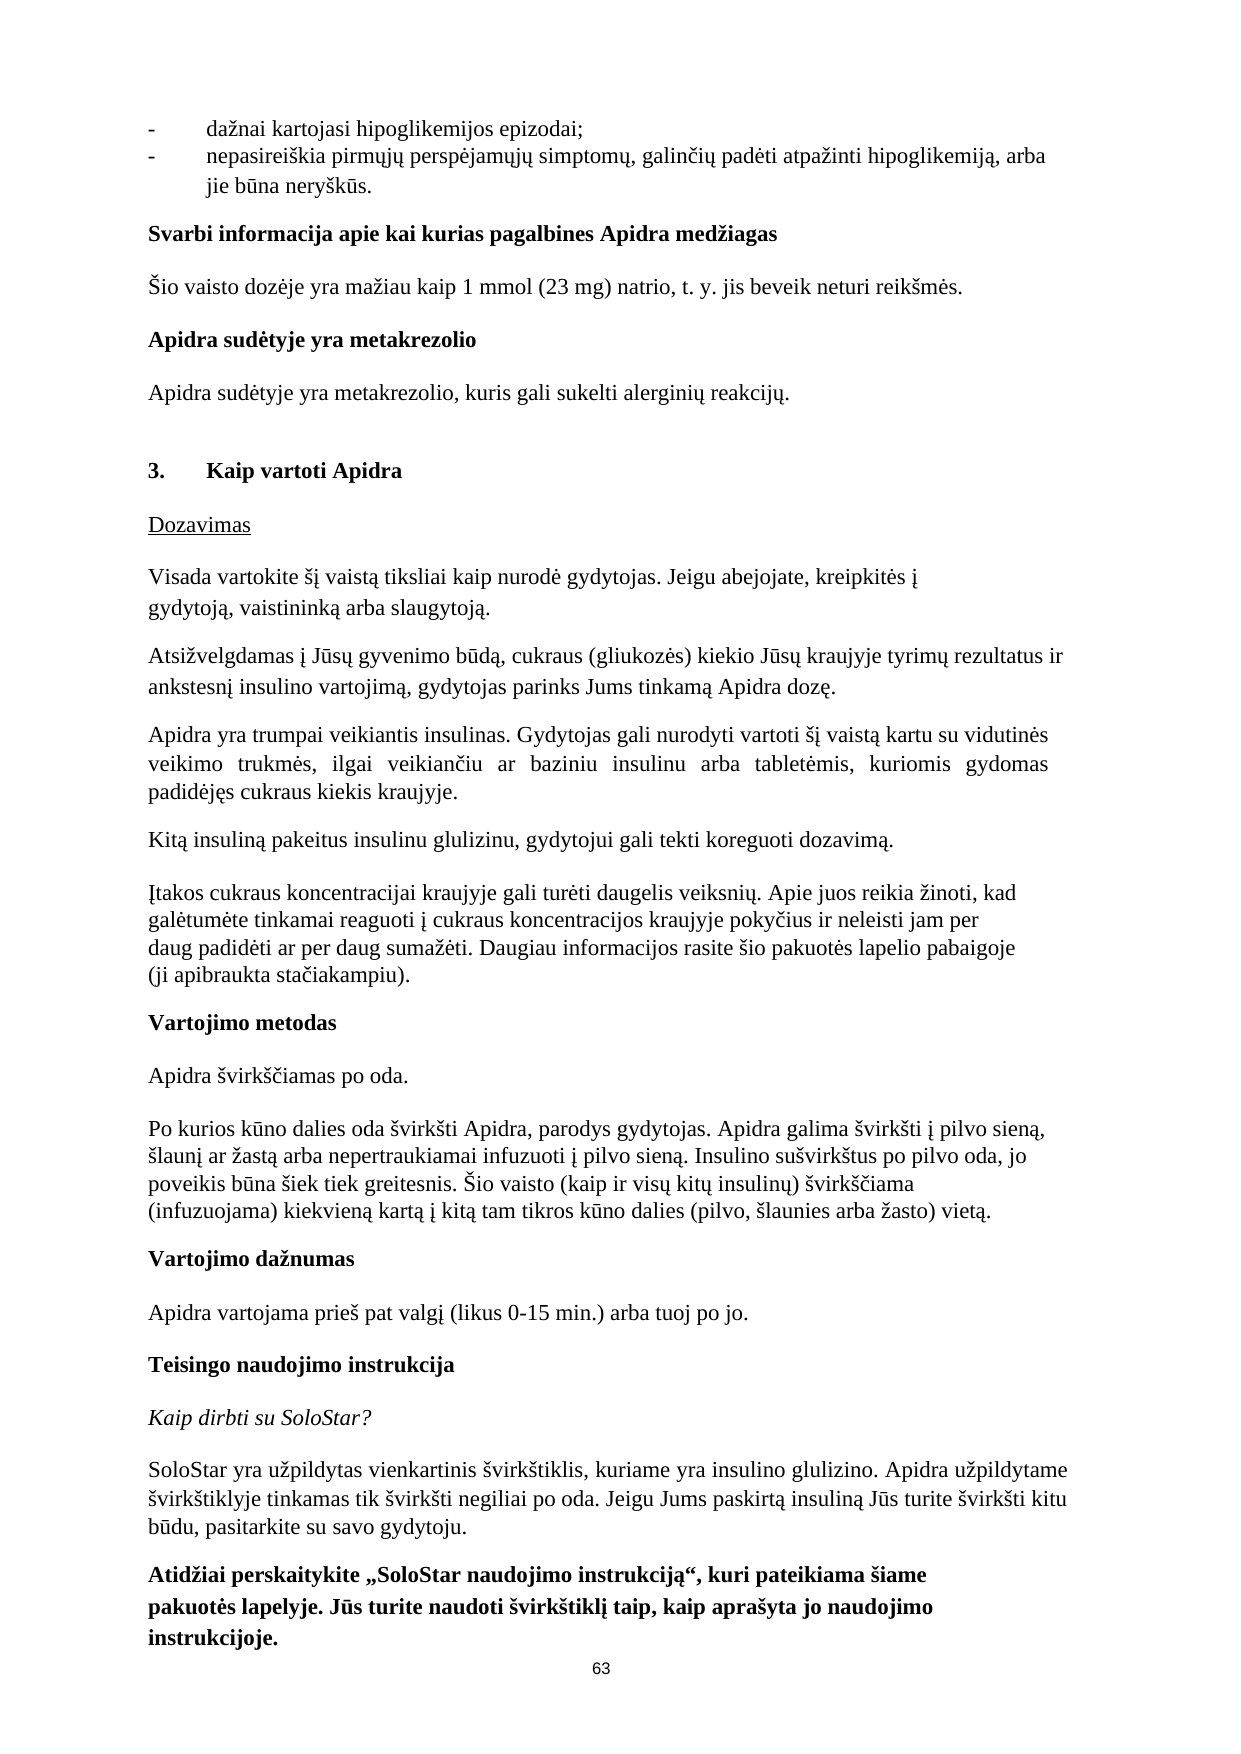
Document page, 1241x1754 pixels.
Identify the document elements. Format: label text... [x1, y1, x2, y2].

text 63 [148, 1658, 1054, 1678]
text Svarbi informacija apie kai kurias pagalbines Apidra medžiagas [148, 220, 1090, 247]
text Apidra vartojama prieš pat valgį (likus 0-15 min.) arba tuoj po jo. [148, 1298, 1090, 1325]
text Apidra yra trumpai veikiantis insulinas. Gydytojas gali nurodyti vartoti šį vaistą kartu su vidutinės veikimo trukmės, ilgai veikiančiu ar baziniu insulinu arba tabletėmis, kuriomis gydomas padidėjęs cukraus kiekis kraujyje. [148, 721, 1050, 804]
text Apidra sudėtyje yra metakrezolio, kuris gali sukelti alerginių reakcijų. [148, 379, 1090, 405]
text Vartojimo dažnumas [148, 1245, 1090, 1272]
text Apidra švirkščiamas po oda. [148, 1062, 1090, 1088]
text Atidžiai perskaitykite „SoloStar naudojimo instrukciją“, kuri pateikiama šiame pakuotės lapelyje. Jūs turite naudoti švirkštiklį taip, kaip aprašyta jo naudojimo instrukcijoje. [148, 1561, 1021, 1651]
list nepasireiškia pirmųjų perspėjamųjų simptomų, galinčių padėti atpažinti hipoglikemiją, arba jie būna neryškūs. [148, 142, 1075, 199]
text SoloStar yra užpildytas vienkartinis švirkštiklis, kuriame yra insulino glulizino. Apidra užpildytame švirkštiklyje tinkamas tik švirkšti negiliai po oda. Jeigu Jums paskirtą insuliną Jūs turite švirkšti kitu būdu, pasitarkite su savo gydytoju. [148, 1457, 1069, 1540]
text Atsižvelgdamas į Jūsų gyvenimo būdą, cukraus (gliukozės) kiekio Jūsų kraujyje tyrimų rezultatus ir ankstesnį insulino vartojimą, gydytojas parinks Jums tinkamą Apidra dozę. [148, 642, 1064, 699]
text Vartojimo metodas [148, 1009, 1090, 1035]
text Šio vaisto dozėje yra mažiau kaip 1 mmol (23 mg) natrio, t. y. jis beveik neturi reikšmės. [148, 273, 1090, 300]
text Įtakos cukraus koncentracijai kraujyje gali turėti daugelis veiksnių. Apie juos reikia žinoti, kad galėtumėte tinkamai reaguoti į cukraus koncentracijos kraujyje pokyčius ir neleisti jam per daug padidėti ar per daug sumažėti. Daugiau informacijos rasite šio pakuotės lapelio pabaigoje (ji apibraukta stačiakampiu). [148, 879, 1029, 988]
text Po kurios kūno dalies oda švirkšti Apidra, parodys gydytojas. Apidra galima švirkšti į pilvo sieną, šlaunį ar žastą arba nepertraukiamai infuzuoti į pilvo sieną. Insulino sušvirkštus po pilvo oda, jo poveikis būna šiek tiek greitesnis. Šio vaisto (kaip ir visų kitų insulinų) švirkščiama (infuzuojama) kiekvieną kartą į kitą tam tikros kūno dalies (pilvo, šlaunies arba žasto) vietą. [148, 1115, 1050, 1224]
text Kitą insuliną pakeitus insulinu glulizinu, gydytojui gali tekti koreguoti dozavimą. [148, 826, 1090, 853]
text Dozavimas [148, 511, 1090, 537]
text Visada vartokite šį vaistą tiksliai kaip nurodė gydytojas. Jeigu abejojate, kreipkitės į gydytoją, vaistininką arba slaugytoją. [148, 563, 1010, 620]
text Apidra sudėtyje yra metakrezolio [148, 326, 1090, 352]
text Teisingo naudojimo instrukcija [148, 1351, 1090, 1377]
list dažnai kartojasi hipoglikemijos epizodai; [148, 115, 1054, 142]
text Kaip dirbti su SoloStar? [148, 1404, 1090, 1431]
list Kaip vartoti Apidra [148, 457, 1090, 484]
